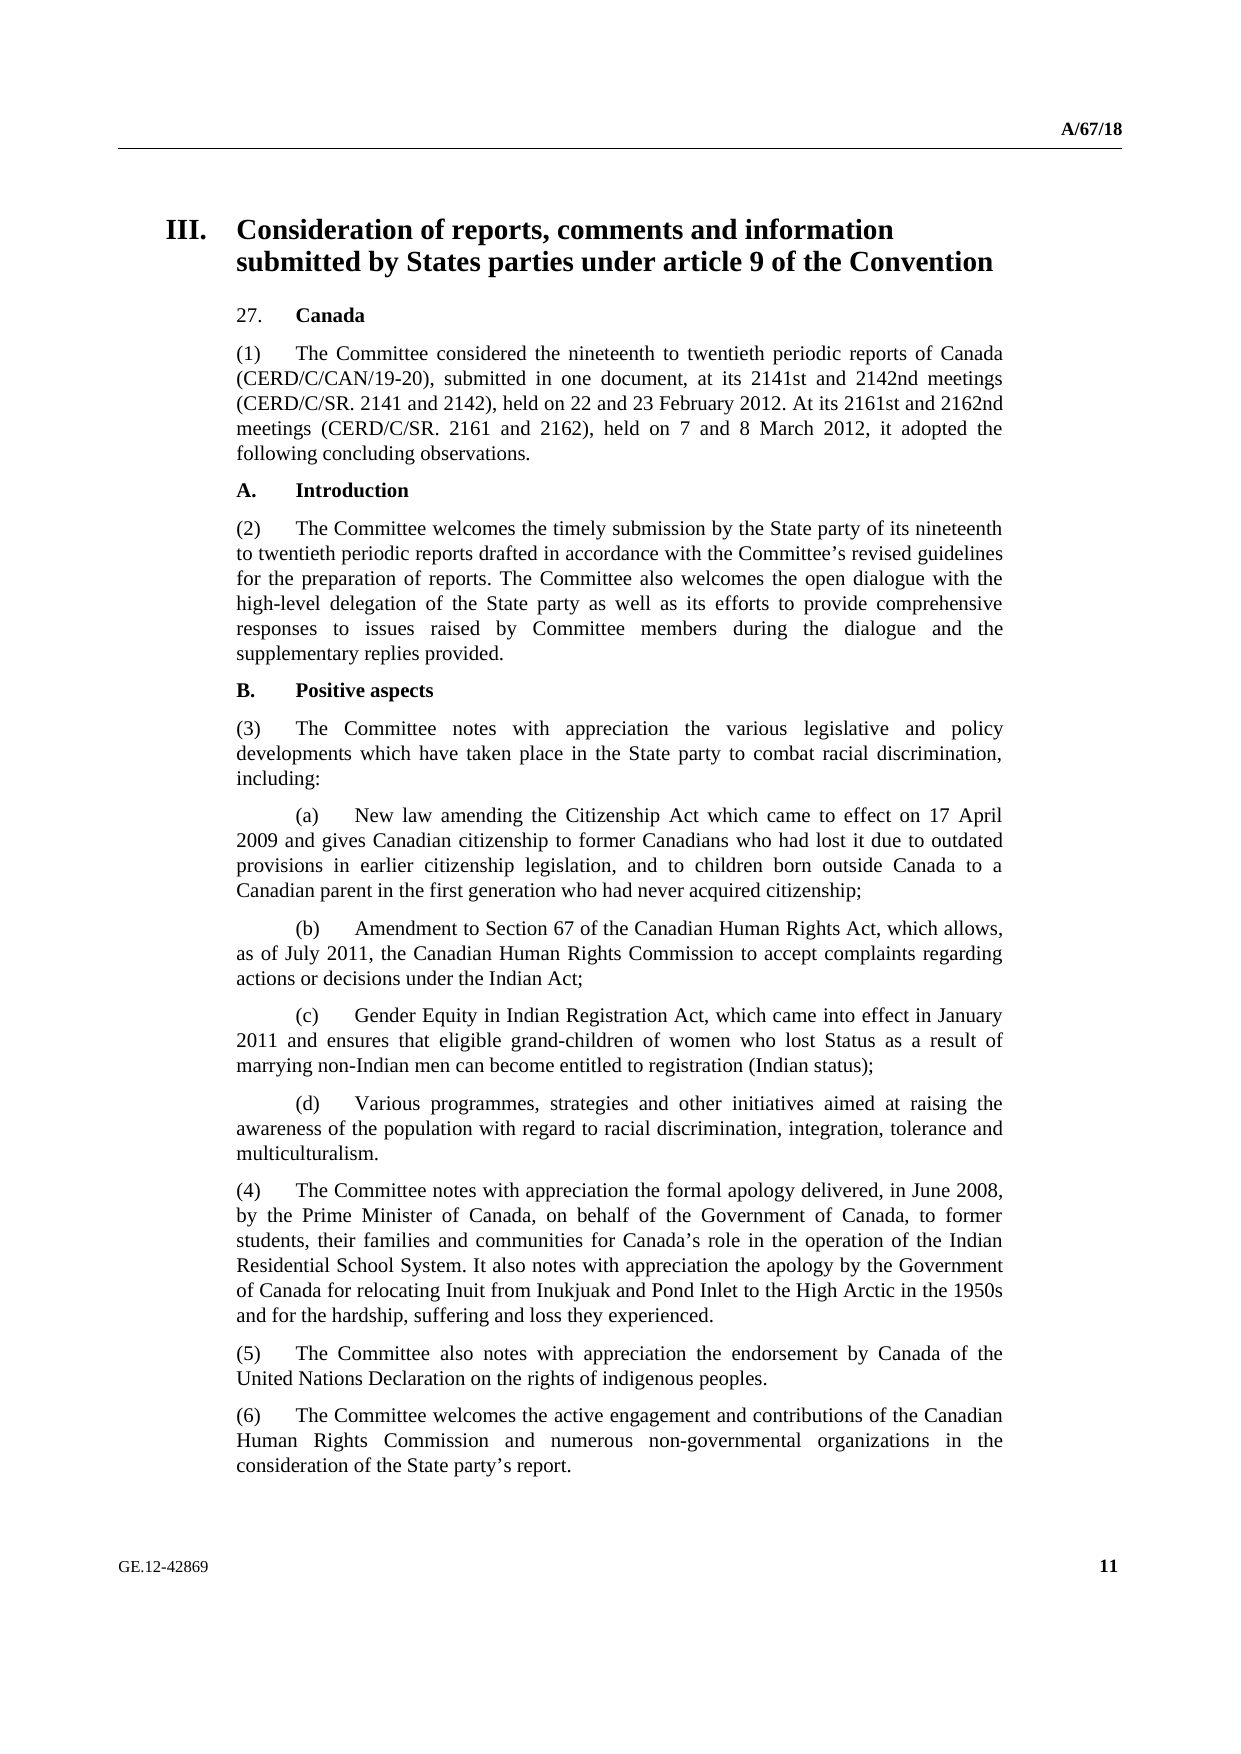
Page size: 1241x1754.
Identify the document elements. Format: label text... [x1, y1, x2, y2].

text (c) Gender Equity in Indian Registration Act, which came into effect in January 2011 and ensures that eligible grand-children of women who lost Status as a result of marrying non-Indian men can become entitled to registration (Indian status); [236, 1002, 1004, 1077]
text (6) The Committee welcomes the active engagement and contributions of the Canadian Human Rights Commission and numerous non-governmental organizations in the consideration of the State party’s report. [236, 1402, 1004, 1477]
text (b) Amendment to Section 67 of the Canadian Human Rights Act, which allows, as of July 2011, the Canadian Human Rights Commission to accept complaints regarding actions or decisions under the Indian Act; [236, 915, 1004, 990]
text (3) The Committee notes with appreciation the various legislative and policy developments which have taken place in the State party to combat racial discrimination, including: [236, 715, 1004, 790]
text (2) The Committee welcomes the timely submission by the State party of its nineteenth to twentieth periodic reports drafted in accordance with the Committee’s revised guidelines for the preparation of reports. The Committee also welcomes the open dialogue with the high-level delegation of the State party as well as its efforts to provide comprehensive responses to issues raised by Committee members during the dialogue and the supplementary replies provided. [236, 515, 1004, 665]
text III. Consideration of reports, comments and information submitted by States parties under article 9 of the Convention [118, 215, 1004, 277]
text A. Introduction [236, 477, 1004, 502]
text B. Positive aspects [236, 677, 1004, 702]
text 27. [236, 302, 1004, 327]
text (1) The Committee considered the nineteenth to twentieth periodic reports of (CERD/C/CAN/19-20), submitted in one document, at its 2141st and 2142nd meetings (CERD/C/SR. 2141 and 2142), held on 22 and 23 February 2012. At its 2161st and 2162nd meetings (CERD/C/SR. 2161 and 2162), held on 7 and 8 March 2012, it adopted the following concluding observations. [236, 340, 1004, 465]
text (4) The Committee notes with appreciation the formal apology delivered, in June 2008, by the Prime Minister of Canada, on behalf of the Government of Canada, to former students, their families and communities for ’s role in the operation of the Indian Residential School System. It also notes with appreciation the apology by the Government of Canada for relocating Inuit from Inukjuak and Pond Inlet to the High Arctic in the 1950s and for the hardship, suffering and loss they experienced. [236, 1177, 1004, 1327]
text (5) The Committee also notes with appreciation the endorsement by of the United Nations Declaration on the rights of indigenous peoples. [236, 1340, 1004, 1390]
text (a) New law amending the Citizenship Act which came to effect on 17 April 2009 and gives Canadian citizenship to former Canadians who had lost it due to outdated provisions in earlier citizenship legislation, and to children born outside Canada to a Canadian parent in the first generation who had never acquired citizenship; [236, 802, 1004, 902]
text (d) Various programmes, strategies and other initiatives aimed at raising the awareness of the population with regard to racial discrimination, integration, tolerance and multiculturalism. [236, 1090, 1004, 1165]
